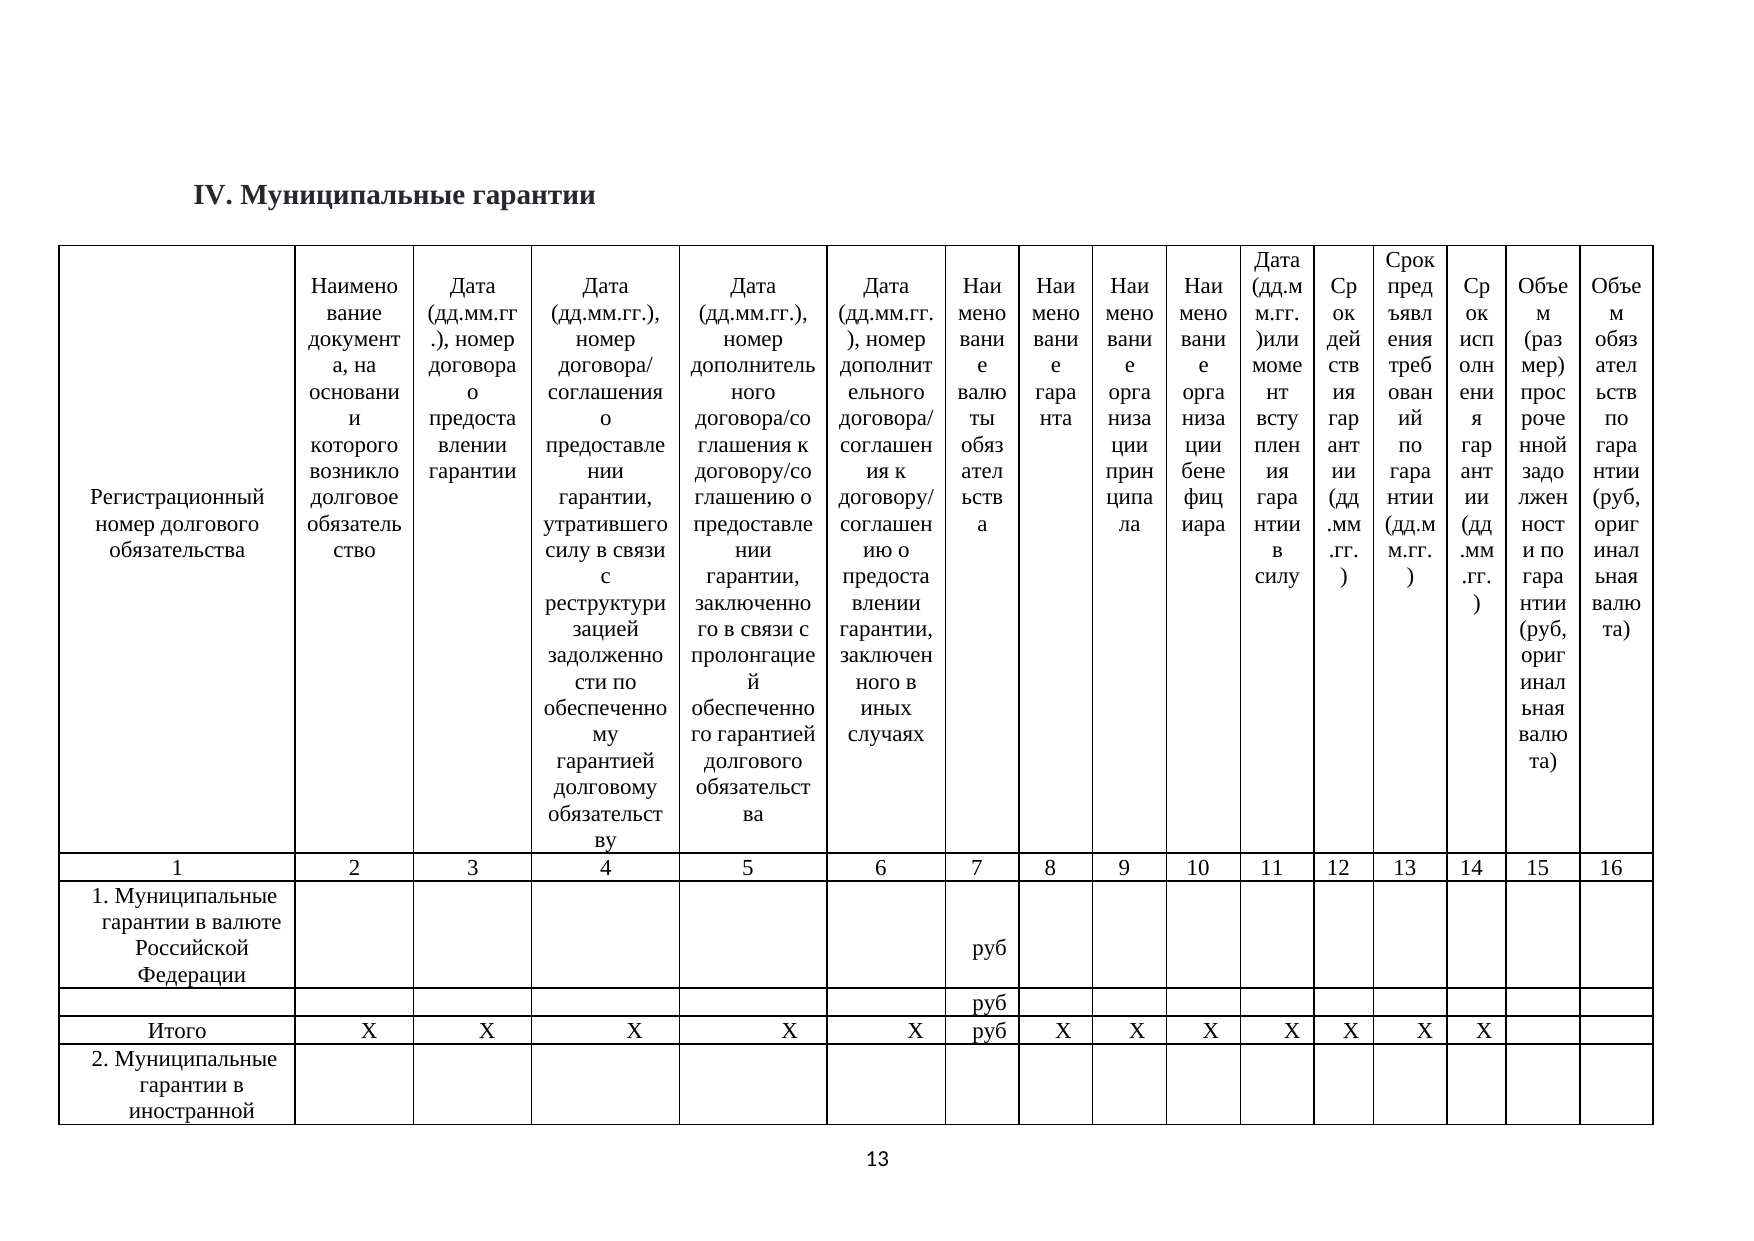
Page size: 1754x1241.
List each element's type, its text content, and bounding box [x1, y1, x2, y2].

table_cell 2 [296, 854, 413, 880]
table_cell [1374, 1045, 1446, 1124]
table_cell [1507, 989, 1579, 1015]
table_cell [1241, 882, 1313, 987]
table_cell [1020, 882, 1092, 987]
table_cell X [414, 1017, 531, 1043]
table_cell X [828, 1017, 945, 1043]
table_header Наименование документа, на основании которого возникло долговое обязательство [296, 246, 413, 852]
table_header Наименование организации принципала [1093, 246, 1166, 852]
table_header Дата (дд.мм.гг.), номер договора о предоставлении гарантии [414, 246, 531, 852]
table_cell руб [946, 1017, 1018, 1043]
table_cell [1507, 1045, 1579, 1124]
table_cell [1093, 882, 1166, 987]
table_cell [1241, 1045, 1313, 1124]
table_cell 6 [828, 854, 945, 880]
table_cell [414, 989, 531, 1015]
table_cell X [1020, 1017, 1092, 1043]
table_cell [1448, 1045, 1505, 1124]
table_cell X [1374, 1017, 1446, 1043]
table_cell [680, 1045, 826, 1124]
table_cell [1507, 882, 1579, 987]
table_cell X [680, 1017, 826, 1043]
table_cell 3 [414, 854, 531, 880]
table_header Наименование валюты обязательства [946, 246, 1018, 852]
table_cell [1020, 989, 1092, 1015]
table_cell [296, 882, 413, 987]
table_cell [1581, 882, 1652, 987]
table_cell 12 [1315, 854, 1373, 880]
table_cell [1448, 882, 1505, 987]
table_cell [946, 1045, 1018, 1124]
table_cell [1581, 989, 1652, 1015]
table_cell [828, 1045, 945, 1124]
table_cell [1581, 1017, 1652, 1043]
table_cell [1093, 989, 1166, 1015]
table_cell [828, 989, 945, 1015]
table_cell [532, 882, 679, 987]
table_header Срок предъявления требований по гарантии (дд.мм.гг.) [1374, 246, 1446, 852]
table_cell 9 [1093, 854, 1166, 880]
table_cell 11 [1241, 854, 1313, 880]
table_cell X [1448, 1017, 1505, 1043]
table_cell [1020, 1045, 1092, 1124]
table_cell [532, 989, 679, 1015]
table_header Дата (дд.мм.гг.), номер дополнительного договора/соглашения к договору/соглашению о предоставлении гарантии, заключенного в связи с пролонгацией обеспеченного гарантией долгового обязательства [680, 246, 826, 852]
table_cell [60, 1045, 294, 1124]
table_header Дата (дд.мм.гг.), номер дополнительного договора/ соглашения к договору/ соглашению о предоставлении гарантии, заключенного в иных случаях [828, 246, 945, 852]
table_cell 1 [60, 854, 294, 880]
table_cell [1507, 1017, 1579, 1043]
table_cell [296, 989, 413, 1015]
table_cell 7 [946, 854, 1018, 880]
table_cell [1167, 1045, 1240, 1124]
table_header Дата (дд.мм.гг.), номер договора/ соглашения о предоставлении гарантии, утратившего силу в связи с реструктуризацией задолженности по обеспеченному гарантией долговому обязательству [532, 246, 679, 852]
table_cell 4 [532, 854, 679, 880]
table_cell Итого [60, 1017, 294, 1043]
table_cell X [1093, 1017, 1166, 1043]
table_cell X [1167, 1017, 1240, 1043]
table_cell 15 [1507, 854, 1579, 880]
table_cell 14 [1448, 854, 1505, 880]
table_cell [60, 989, 294, 1015]
table_cell [680, 989, 826, 1015]
table_cell [1167, 882, 1240, 987]
table_cell [1241, 989, 1313, 1015]
table_cell [1374, 882, 1446, 987]
table_cell 10 [1167, 854, 1240, 880]
table_cell [828, 882, 945, 987]
table_cell [1167, 989, 1240, 1015]
table_cell [1093, 1045, 1166, 1124]
table_header Наименование организации бенефициара [1167, 246, 1240, 852]
table_cell [414, 882, 531, 987]
table_cell [680, 882, 826, 987]
table_header Объем обязательствпо гарантии (руб, оригинальная валюта) [1581, 246, 1652, 852]
table_cell X [532, 1017, 679, 1043]
table_cell 5 [680, 854, 826, 880]
table_cell [1315, 989, 1373, 1015]
table_cell [532, 1045, 679, 1124]
table_cell X [1241, 1017, 1313, 1043]
table_header Объем (размер) просроченной задолженности по гарантии (руб, оригинальная валюта) [1507, 246, 1579, 852]
table_header Срок действия гарантии (дд.мм.гг.) [1315, 246, 1373, 852]
table_cell X [296, 1017, 413, 1043]
table_cell 1. Муниципальные гарантии в валюте Российской Федерации [60, 882, 294, 987]
table_cell руб [946, 989, 1018, 1015]
table_cell руб [946, 882, 1018, 987]
table_cell [1581, 1045, 1652, 1124]
table_cell 8 [1020, 854, 1092, 880]
table_cell [296, 1045, 413, 1124]
table_header Срок исполнения гарантии (дд.мм.гг.) [1448, 246, 1505, 852]
table_cell [1315, 882, 1373, 987]
table_cell X [1315, 1017, 1373, 1043]
text IV. Муниципальные гарантии [118, 177, 1636, 211]
table_header Дата (дд.мм.гг.)или момент вступления гарантии в силу [1241, 246, 1313, 852]
table_cell 13 [1374, 854, 1446, 880]
table_cell [1315, 1045, 1373, 1124]
table_header Наименование гаранта [1020, 246, 1092, 852]
table_cell [1448, 989, 1505, 1015]
table_cell [1374, 989, 1446, 1015]
table_header Регистрационный номер долгового обязательства [60, 246, 294, 852]
table_cell 16 [1581, 854, 1652, 880]
table_cell [414, 1045, 531, 1124]
